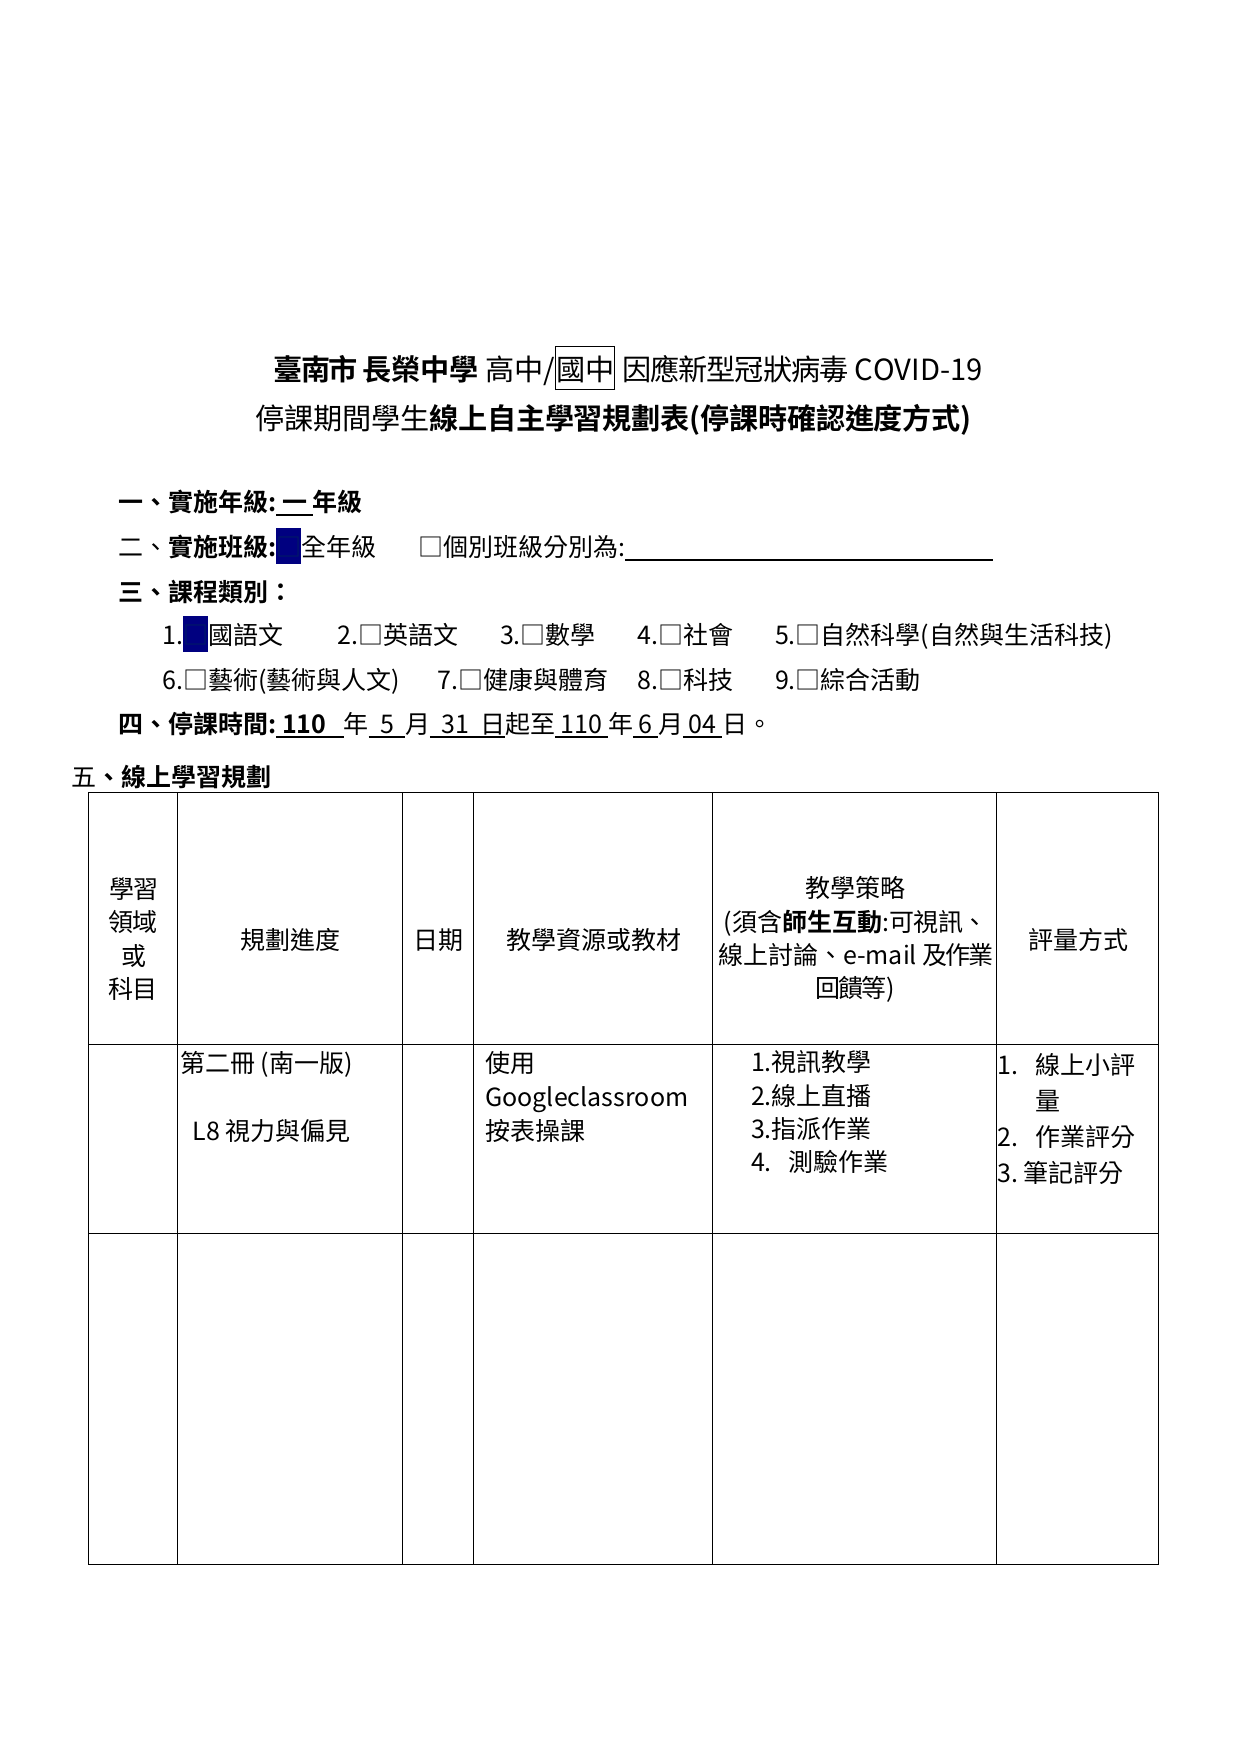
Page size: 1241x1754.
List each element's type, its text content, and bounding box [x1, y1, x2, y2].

list 五、線上學習規劃 [71, 758, 981, 794]
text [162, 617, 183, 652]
text 一、實施年級: 一 年級 [118, 483, 1194, 519]
text 臺南市 長榮中學 高中/國中 因應新型冠狀病毒 COVID-19 停課期間學生線上自主學習規劃表(停課時確認進度方式) [255, 346, 986, 438]
text 四、停課時間: 110 年 5 月 31 日起至 110 年 6 月 04 日。 [118, 705, 981, 741]
text 6.□藝術(藝術與人文) 7.□健康與體育 8.□科技 9.□綜合活動 [162, 660, 1194, 696]
text 二、實施班級:□全年級 □個別班級分別為: 三、課程類別： [118, 528, 993, 608]
text 1.□國語文 2.□英語文 3.□數學 4.□社會 5.□自然科學(自然與生活科技) [208, 617, 1194, 652]
